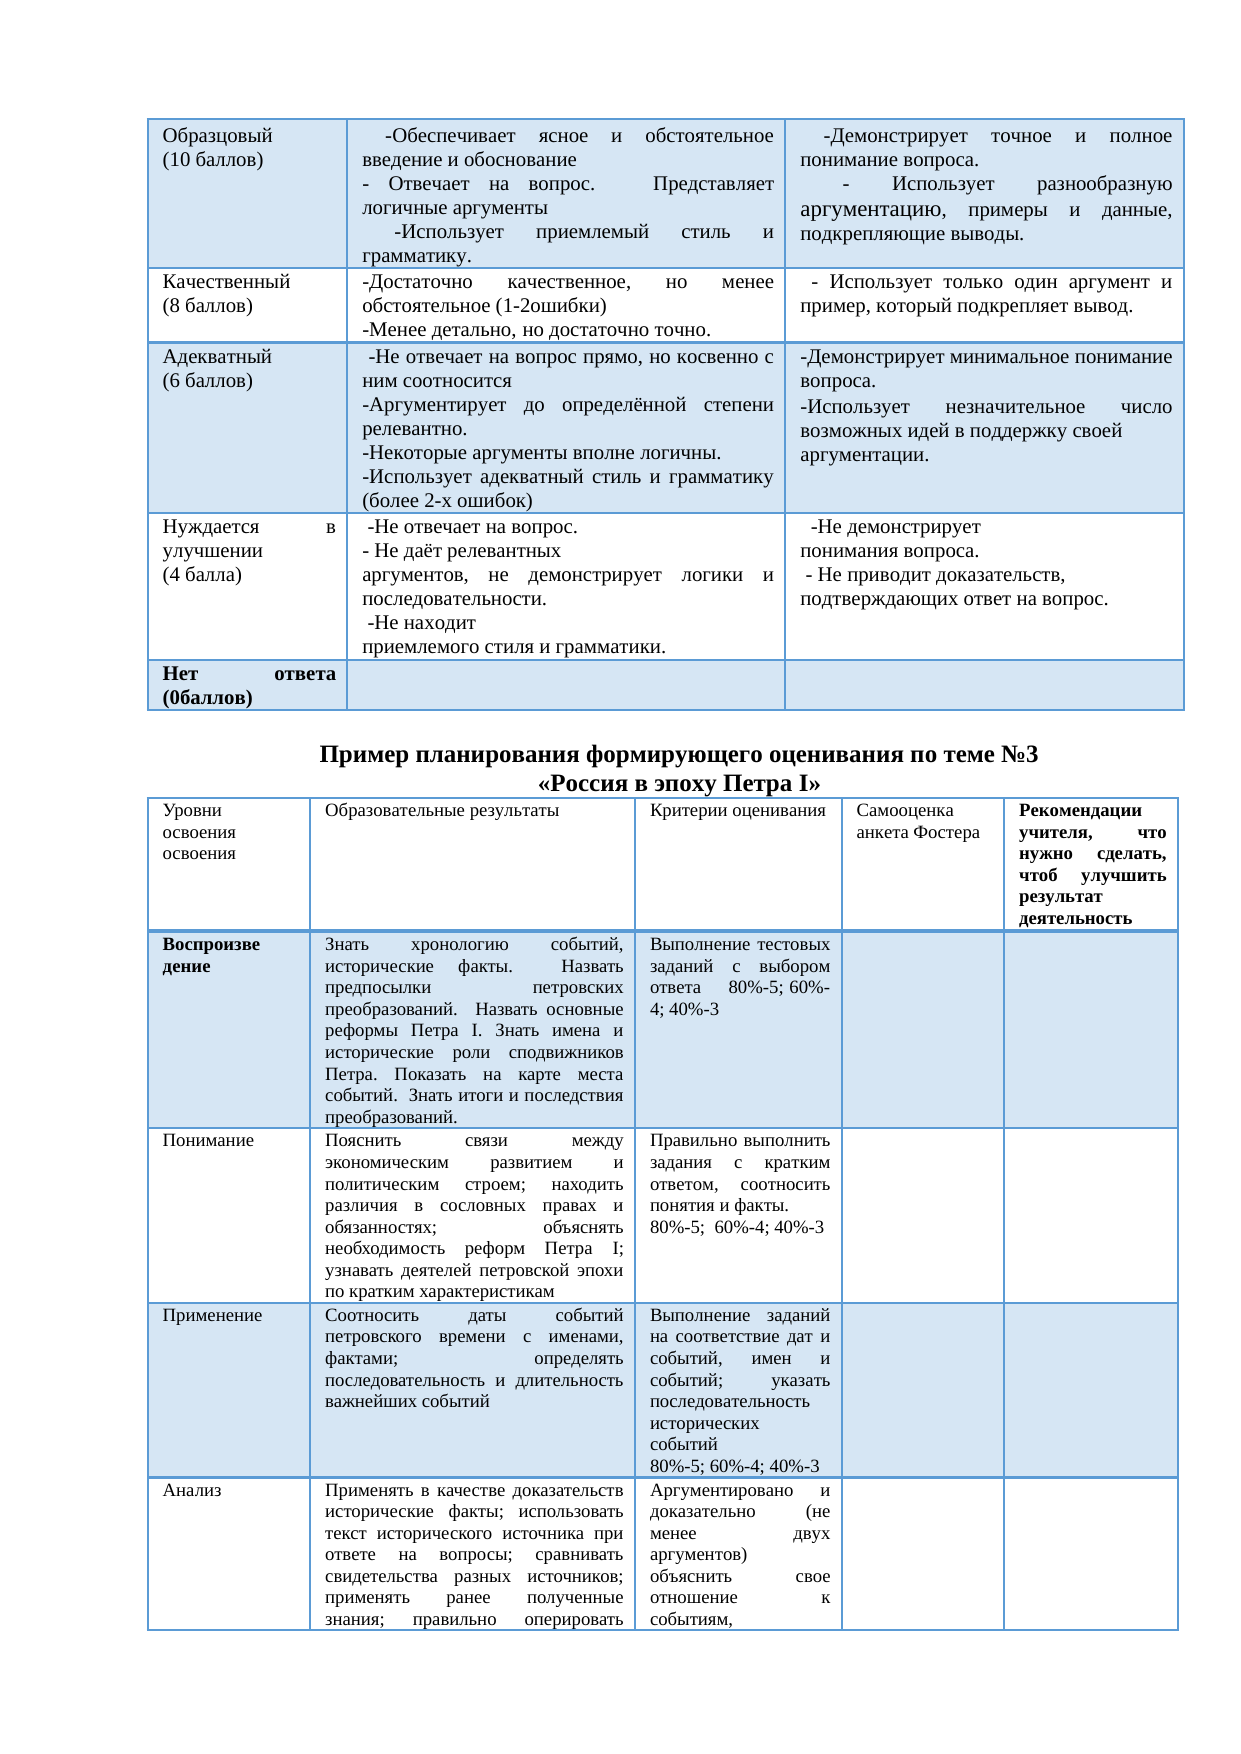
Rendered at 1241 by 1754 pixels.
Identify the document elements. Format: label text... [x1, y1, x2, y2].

table_cell [786, 661, 1183, 709]
table_cell [843, 1129, 1003, 1302]
text «Россия в эпоху Петра I» [148, 768, 1152, 797]
table_cell Нет ответа (0баллов) [149, 661, 346, 709]
table_cell Правильно выполнить задания с кратким ответом, соотносить понятия и факты. 80%-5; 60%-4; 40%-3 [636, 1129, 841, 1302]
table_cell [311, 1479, 634, 1629]
table_cell -Не отвечает на вопрос. - Не даёт релевантных аргументов, не демонстрирует логики и последовательности. -Не находит приемлемого стиля и грамматики. [348, 514, 784, 658]
table_cell Адекватный (6 баллов) [149, 344, 346, 512]
table_cell Применение [149, 1304, 309, 1476]
table_cell Воспроизведение [149, 933, 309, 1127]
table_cell [843, 1304, 1003, 1476]
table_cell -Не демонстрирует понимания вопроса. - Не приводит доказательств, подтверждающих ответ на вопрос. [786, 514, 1183, 658]
table_header Рекомендации учителя, что нужно сделать, чтоб улучшить результат деятельность [1005, 799, 1177, 928]
table_cell Понимание [149, 1129, 309, 1302]
table_header Уровни освоения освоения [149, 799, 309, 928]
table_cell Знать хронологию событий, исторические факты. Назвать предпосылки петровских преобразований. Назвать основные реформы Петра I. Знать имена и исторические роли сподвижников Петра. Показать на карте места событий. Знать итоги и последствия преобразований. [311, 933, 634, 1127]
table_cell Анализ [149, 1479, 309, 1629]
table_header Критерии оценивания [636, 799, 841, 928]
table_header Образовательные результаты [311, 799, 634, 928]
table_cell Выполнение тестовых заданий с выбором ответа 80%-5; 60%-4; 40%-3 [636, 933, 841, 1127]
table_cell Соотносить даты событий петровского времени с именами, фактами; определять последовательность и длительность важнейших событий [311, 1304, 634, 1476]
table_cell [843, 933, 1003, 1127]
table_cell -Достаточно качественное, но менее обстоятельное (1-2ошибки) -Менее детально, но достаточно точно. [348, 269, 784, 341]
table_cell Выполнение заданий на соответствие дат и событий, имен и событий; указать последовательность исторических событий 80%-5; 60%-4; 40%-3 [636, 1304, 841, 1476]
table_cell [843, 1479, 1003, 1629]
table_cell - Использует только один аргумент и пример, который подкрепляет вывод. [786, 269, 1183, 341]
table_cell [636, 1479, 841, 1629]
table_cell Нуждается в улучшении (4 балла) [149, 514, 346, 658]
table_cell -Не отвечает на вопрос прямо, но косвенно с ним соотносится -Аргументирует до определённой степени релевантно. -Некоторые аргументы вполне логичны. -Использует адекватный стиль и грамматику (более 2-х ошибок) [348, 344, 784, 512]
table_cell Пояснить связи между экономическим развитием и политическим строем; находить различия в сословных правах и обязанностях; объяснять необходимость реформ Петра I; узнавать деятелей петровской эпохи по кратким характеристикам [311, 1129, 634, 1302]
table_cell -Демонстрирует точное и полное понимание вопроса. - Использует разнообразную аргументацию, примеры и данные, подкрепляющие выводы. [786, 120, 1183, 267]
table_cell [1005, 1129, 1177, 1302]
table_header Самооценка анкета Фостера [843, 799, 1003, 928]
table_cell [1005, 1479, 1177, 1629]
table_cell Качественный (8 баллов) [149, 269, 346, 341]
table_cell [1005, 1304, 1177, 1476]
table_cell -Обеспечивает ясное и обстоятельное введение и обоснование - Отвечает на вопрос. Представляет логичные аргументы -Использует приемлемый стиль и грамматику. [348, 120, 784, 267]
table_cell [348, 661, 784, 709]
text Пример планирования формирующего оценивания по теме №3 [148, 739, 1152, 768]
table_cell -Демонстрирует минимальное понимание вопроса. -Использует незначительное число возможных идей в поддержку своей аргументации. [786, 344, 1183, 512]
table_cell Образцовый (10 баллов) [149, 120, 346, 267]
table_cell [1005, 933, 1177, 1127]
